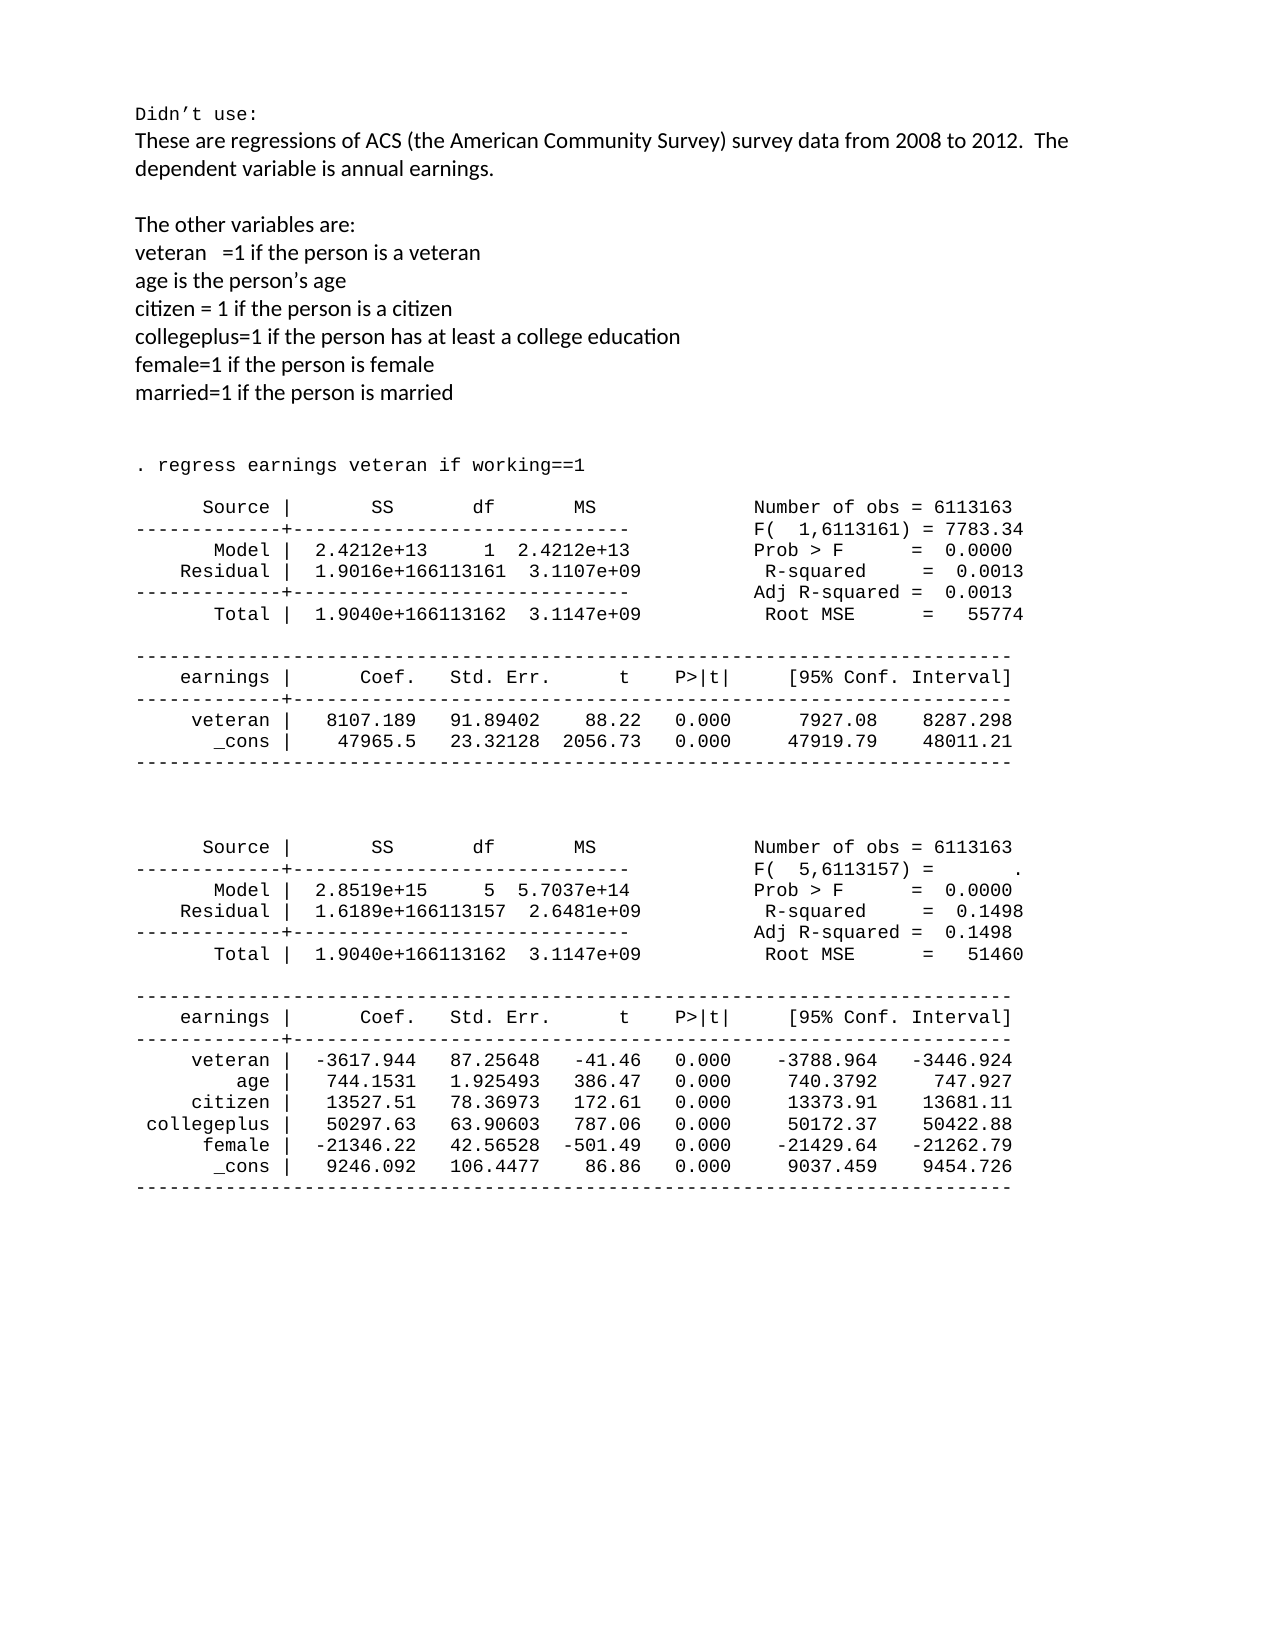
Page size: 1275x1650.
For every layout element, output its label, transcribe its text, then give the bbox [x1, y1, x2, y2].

text _cons | 47965.5 23.32128 2056.73 0.000 47919.79 48011.21 [135, 732, 1155, 753]
text Model | 2.8519e+15 5 5.7037e+14 Prob > F = 0.0000 [135, 881, 1155, 902]
text earnings | Coef. Std. Err. t P>|t| [95% Conf. Interval] [135, 668, 1155, 689]
text married=1 if the person is married [135, 378, 1155, 406]
text ------------------------------------------------------------------------------ [135, 647, 1155, 668]
text Total | 1.9040e+166113162 3.1147e+09 Root MSE = 55774 [135, 604, 1155, 626]
text earnings | Coef. Std. Err. t P>|t| [95% Conf. Interval] [135, 1008, 1155, 1029]
text Residual | 1.6189e+166113157 2.6481e+09 R-squared = 0.1498 [135, 902, 1155, 923]
text Source | SS df MS Number of obs = 6113163 [135, 838, 1155, 859]
text age | 744.1531 1.925493 386.47 0.000 740.3792 747.927 [135, 1072, 1155, 1093]
text ------------------------------------------------------------------------------ [135, 1178, 1155, 1199]
text age is the person’s age [135, 266, 1155, 294]
text ------------------------------------------------------------------------------ [135, 753, 1155, 774]
text citizen | 13527.51 78.36973 172.61 0.000 13373.91 13681.11 [135, 1093, 1155, 1114]
text Residual | 1.9016e+166113161 3.1107e+09 R-squared = 0.0013 [135, 562, 1155, 583]
text ------------------------------------------------------------------------------ [135, 987, 1155, 1008]
text veteran | -3617.944 87.25648 -41.46 0.000 -3788.964 -3446.924 [135, 1051, 1155, 1072]
text collegeplus | 50297.63 63.90603 787.06 0.000 50172.37 50422.88 [135, 1114, 1155, 1136]
text veteran | 8107.189 91.89402 88.22 0.000 7927.08 8287.298 [135, 711, 1155, 732]
text -------------+------------------------------ Adj R-squared = 0.1498 [135, 923, 1155, 944]
text Total | 1.9040e+166113162 3.1147e+09 Root MSE = 51460 [135, 944, 1155, 966]
text . regress earnings veteran if working==1 [135, 456, 1155, 477]
text _cons | 9246.092 106.4477 86.86 0.000 9037.459 9454.726 [135, 1157, 1155, 1178]
text -------------+------------------------------ Adj R-squared = 0.0013 [135, 583, 1155, 604]
text Source | SS df MS Number of obs = 6113163 [135, 498, 1155, 519]
text -------------+------------------------------ F( 5,6113157) = . [135, 859, 1155, 881]
text -------------+---------------------------------------------------------------- [135, 1029, 1155, 1051]
text -------------+---------------------------------------------------------------- [135, 689, 1155, 711]
text The other variables are: [135, 210, 1155, 238]
text female=1 if the person is female [135, 350, 1155, 378]
text These are regressions of ACS (the American Community Survey) survey data from 2008 to 2012. The dependent variable is annual earnings. [135, 126, 1155, 182]
text collegeplus=1 if the person has at least a college education [135, 322, 1155, 350]
text Model | 2.4212e+13 1 2.4212e+13 Prob > F = 0.0000 [135, 541, 1155, 562]
text Didn’t use: [135, 105, 1155, 126]
text female | -21346.22 42.56528 -501.49 0.000 -21429.64 -21262.79 [135, 1136, 1155, 1157]
text -------------+------------------------------ F( 1,6113161) = 7783.34 [135, 519, 1155, 541]
text citizen = 1 if the person is a citizen [135, 294, 1155, 322]
text veteran =1 if the person is a veteran [135, 238, 1155, 266]
